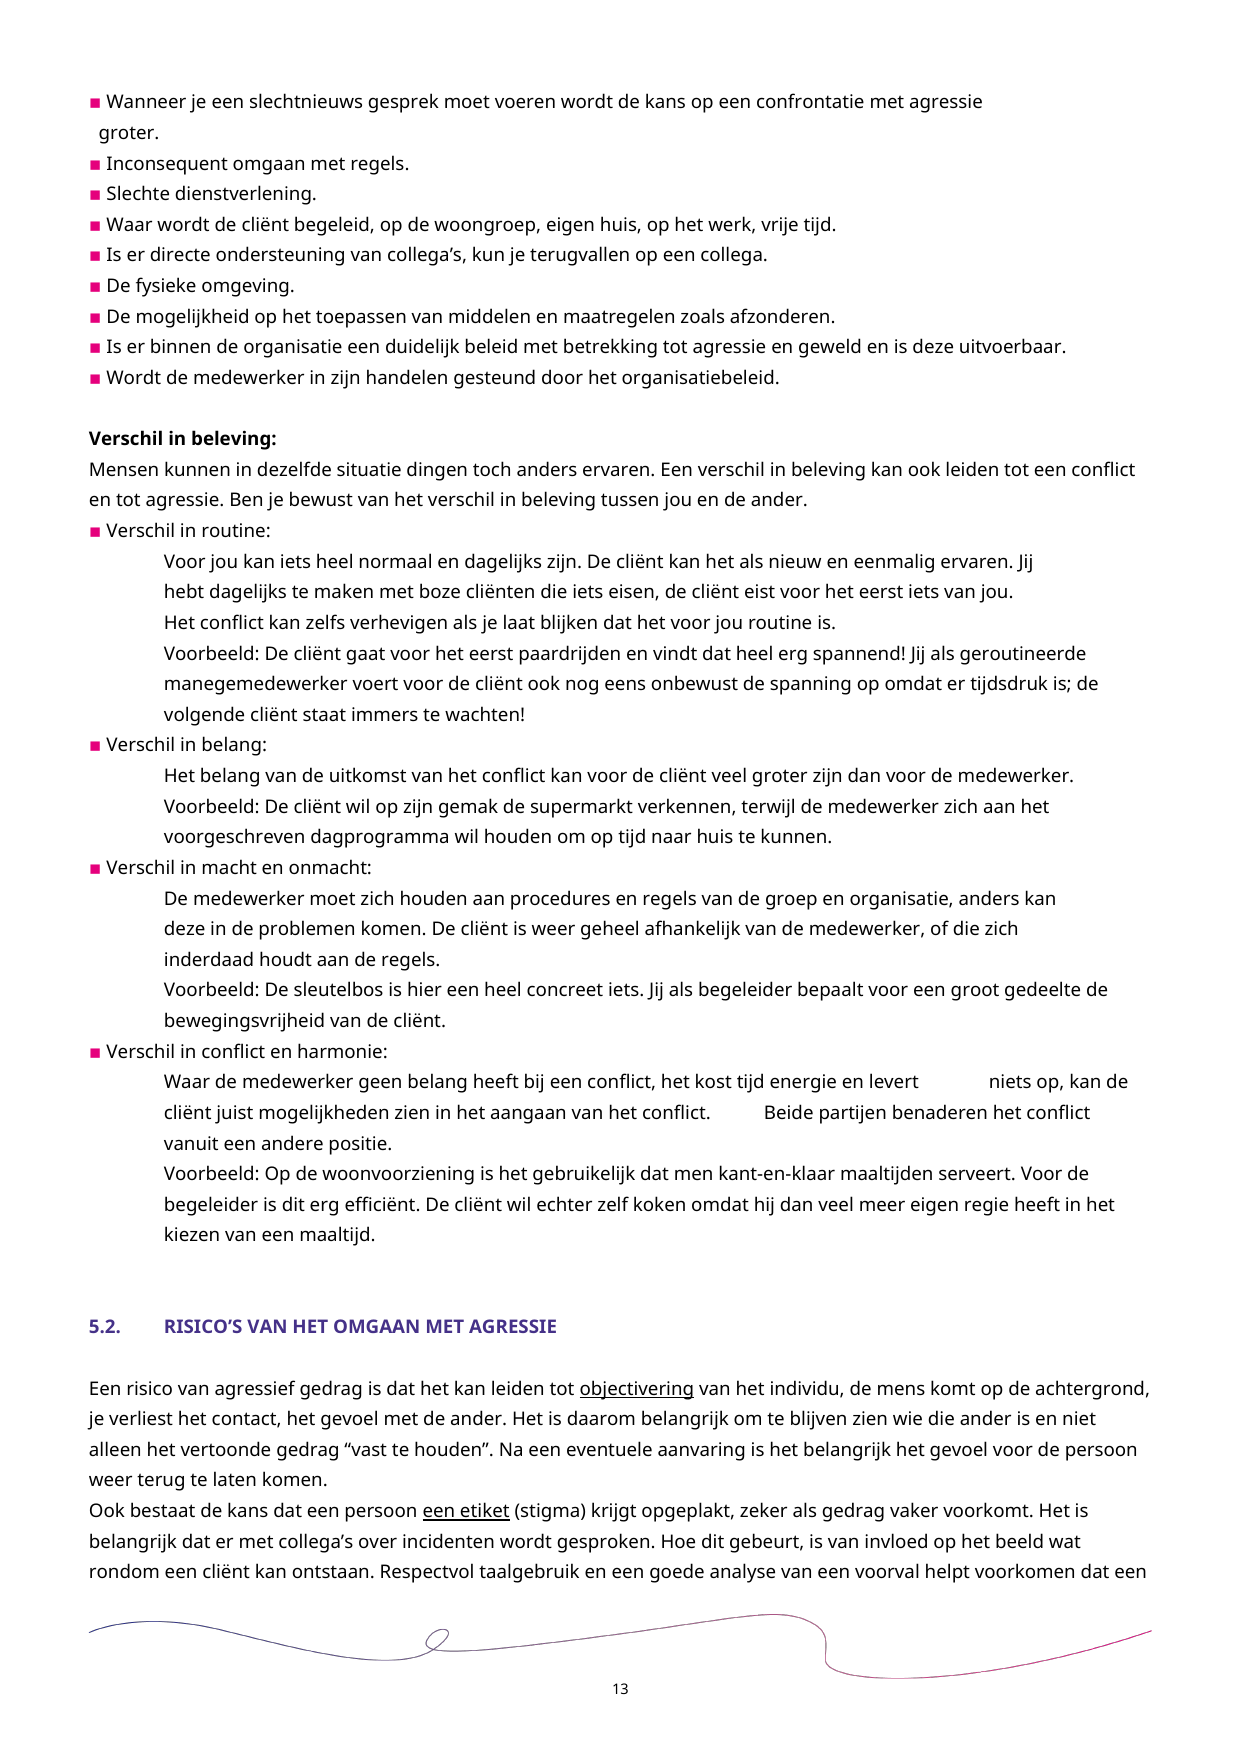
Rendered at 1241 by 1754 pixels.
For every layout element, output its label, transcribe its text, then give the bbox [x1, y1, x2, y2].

text ▪ Is er binnen de organisatie een duidelijk beleid met betrekking tot agressie en geweld en is deze uitvoerbaar. [89, 334, 1152, 359]
text ▪ De mogelijkheid op het toepassen van middelen en maatregelen zoals afzonderen. [89, 303, 1152, 328]
text ▪ Is er directe ondersteuning van collega’s, kun je terugvallen op een collega. [89, 242, 1152, 267]
text ▪ Waar wordt de cliënt begeleid, op de woongroep, eigen huis, op het werk, vrije tijd. [89, 211, 1152, 237]
text Voorbeeld: De sleutelbos is hier een heel concreet iets. Jij als begeleider bepaalt voor een groot gedeelte de bewegingsvrijheid van de cliënt. [164, 977, 1152, 1033]
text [89, 1497, 1152, 1584]
text ▪ Slechte dienstverlening. [89, 181, 1152, 206]
text ▪ De fysieke omgeving. [89, 272, 1152, 298]
text Voorbeeld: De cliënt gaat voor het eerst paardrijden en vindt dat heel erg spannend! Jij als geroutineerde manegemedewerker voert voor de cliënt ook nog eens onbewust de spanning op omdat er tijdsdruk is; de volgende cliënt staat immers te wachten! [164, 640, 1152, 727]
text ▪ Verschil in routine: [89, 517, 1152, 543]
text Verschil in beleving: [89, 426, 1152, 451]
picture [88, 1614, 1152, 1679]
text De medewerker moet zich houden aan procedures en regels van de groep en organisatie, anders kan deze in de problemen komen. De cliënt is weer geheel afhankelijk van de medewerker, of die zich inderdaad houdt aan de regels. [89, 885, 1152, 972]
text ▪ Verschil in macht en onmacht: [89, 854, 1152, 880]
text Mensen kunnen in dezelfde situatie dingen toch anders ervaren. Een verschil in beleving kan ook leiden tot een conflict en tot agressie. Ben je bewust van het verschil in beleving tussen jou en de ander. [89, 456, 1152, 512]
text Voorbeeld: Op de woonvoorziening is het gebruikelijk dat men kant-en-klaar maaltijden serveert. Voor de begeleider is dit erg efficiënt. De cliënt wil echter zelf koken omdat hij dan veel meer eigen regie heeft in het kiezen van een maaltijd. [164, 1161, 1152, 1247]
text Voor jou kan iets heel normaal en dagelijks zijn. De cliënt kan het als nieuw en eenmalig ervaren. Jij hebt dagelijks te maken met boze cliënten die iets eisen, de cliënt eist voor het eerst iets van jou. [89, 548, 1152, 604]
text ▪ Verschil in belang: [89, 732, 1152, 757]
text ▪ Wanneer je een slechtnieuws gesprek moet voeren wordt de kans op een confrontatie met agressie groter. [89, 89, 1152, 145]
text Het conflict kan zelfs verhevigen als je laat blijken dat het voor jou routine is. [89, 609, 1152, 635]
text 5.2. RISICO’S VAN HET OMGAAN MET AGRESSIE [89, 1314, 1152, 1339]
text Waar de medewerker geen belang heeft bij een conflict, het kost tijd energie en levert niets op, kan de cliënt juist mogelijkheden zien in het aangaan van het conflict. Beide partijen benaderen het conflict vanuit een andere positie. [89, 1069, 1152, 1155]
text Voorbeeld: De cliënt wil op zijn gemak de supermarkt verkennen, terwijl de medewerker zich aan het voorgeschreven dagprogramma wil houden om op tijd naar huis te kunnen. [164, 793, 1152, 849]
text ▪ Inconsequent omgaan met regels. [89, 150, 1152, 175]
text ▪ Wordt de medewerker in zijn handelen gesteund door het organisatiebeleid. [89, 364, 1152, 390]
text ▪ Verschil in conflict en harmonie: [89, 1038, 1152, 1063]
text Een risico van agressief gedrag is dat het kan leiden tot objectivering van het individu, de mens komt op de achtergrond, je verliest het contact, het gevoel met de ander. Het is daarom belangrijk om te blijven zien wie die ander is en niet alleen het vertoonde gedrag “vast te houden”. Na een eventuele aanvaring is het belangrijk het gevoel voor de persoon weer terug te laten komen. [89, 1375, 1152, 1492]
text Het belang van de uitkomst van het conflict kan voor de cliënt veel groter zijn dan voor de medewerker. [89, 762, 1152, 788]
